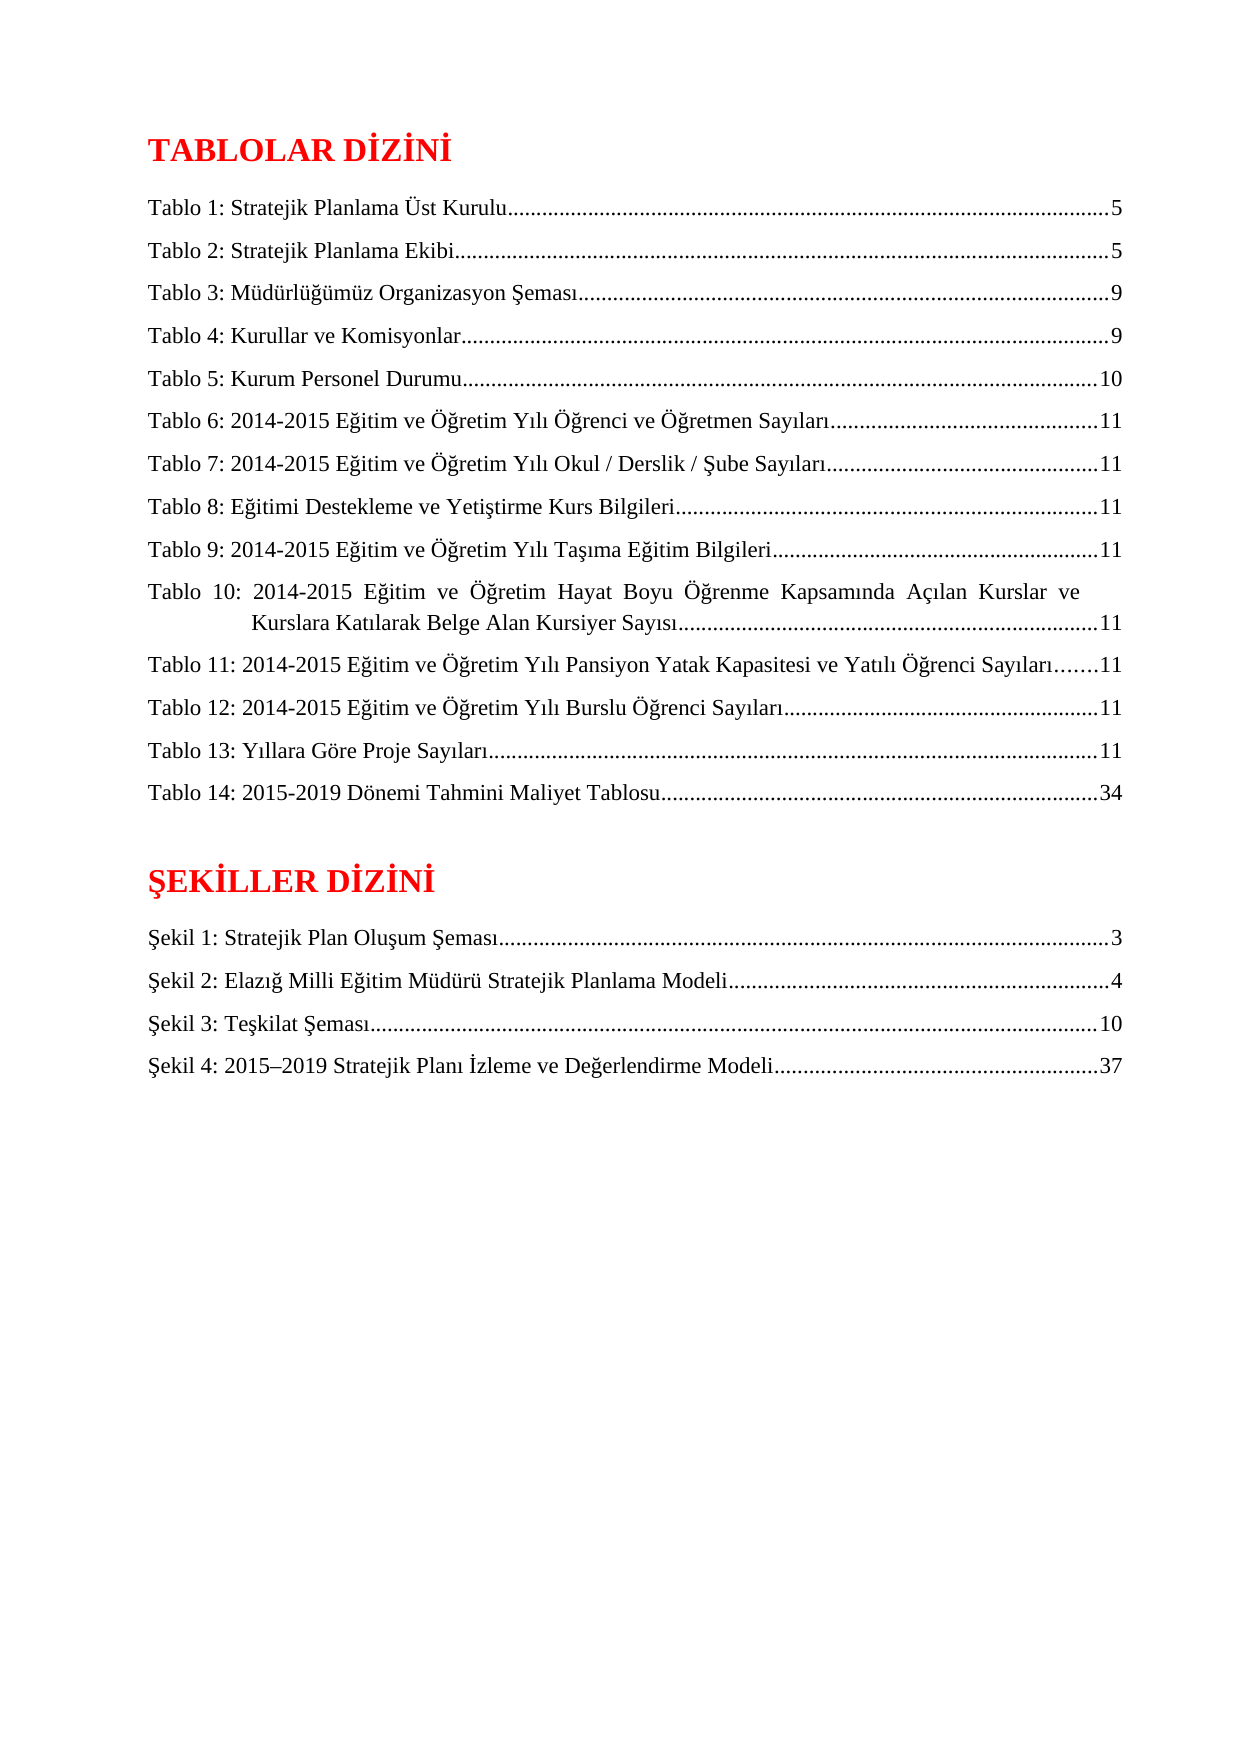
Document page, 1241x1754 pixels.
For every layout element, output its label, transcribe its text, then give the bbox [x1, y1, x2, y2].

text Tablo 4: Kurullar ve Komisyonlar 9 [148, 322, 1081, 348]
text Tablo 11: 2014-2015 Eğitim ve Öğretim Yılı Pansiyon Yatak Kapasitesi ve Yatılı Öğrenci Sayıları 11 [148, 651, 1081, 678]
subtitle TABLOLAR DİZİNİ [148, 131, 1122, 169]
text Tablo 8: Eğitimi Destekleme ve Yetiştirme Kurs Bilgileri 11 [148, 493, 1081, 519]
text Tablo 3: Müdürlüğümüz Organizasyon Şeması 9 [148, 279, 1081, 306]
text Tablo 13: Yıllara Göre Proje Sayıları 11 [148, 737, 1081, 763]
text Tablo 14: 2015-2019 Dönemi Tahmini Maliyet Tablosu 34 [148, 779, 1081, 806]
text Tablo 1: Stratejik Planlama Üst Kurulu 5 [148, 194, 1081, 220]
text Şekil 3: Teşkilat Şeması 10 [148, 1010, 1081, 1036]
text Tablo 2: Stratejik Planlama Ekibi 5 [148, 237, 1081, 263]
text Tablo 7: 2014-2015 Eğitim ve Öğretim Yılı Okul / Derslik / Şube Sayıları 11 [148, 450, 1081, 477]
subtitle ŞEKİLLER DİZİNİ [148, 861, 1122, 899]
text Tablo 9: 2014-2015 Eğitim ve Öğretim Yılı Taşıma Eğitim Bilgileri 11 [148, 536, 1081, 562]
text Tablo 6: 2014-2015 Eğitim ve Öğretim Yılı Öğrenci ve Öğretmen Sayıları 11 [148, 407, 1081, 434]
text Şekil 4: 2015–2019 Stratejik Planı İzleme ve Değerlendirme Modeli 37 [148, 1052, 1081, 1079]
text Şekil 1: Stratejik Plan Oluşum Şeması 3 [148, 924, 1081, 951]
text Tablo 12: 2014-2015 Eğitim ve Öğretim Yılı Burslu Öğrenci Sayıları 11 [148, 694, 1081, 720]
text Tablo 5: Kurum Personel Durumu 10 [148, 365, 1081, 391]
text Şekil 2: Elazığ Milli Eğitim Müdürü Stratejik Planlama Modeli 4 [148, 967, 1081, 993]
text Tablo 10: 2014-2015 Eğitim ve Öğretim Hayat Boyu Öğrenme Kapsamında Açılan Kurslar ve Kurslara Katılarak Belge Alan Kursiyer Sayısı 11 [148, 578, 1081, 635]
